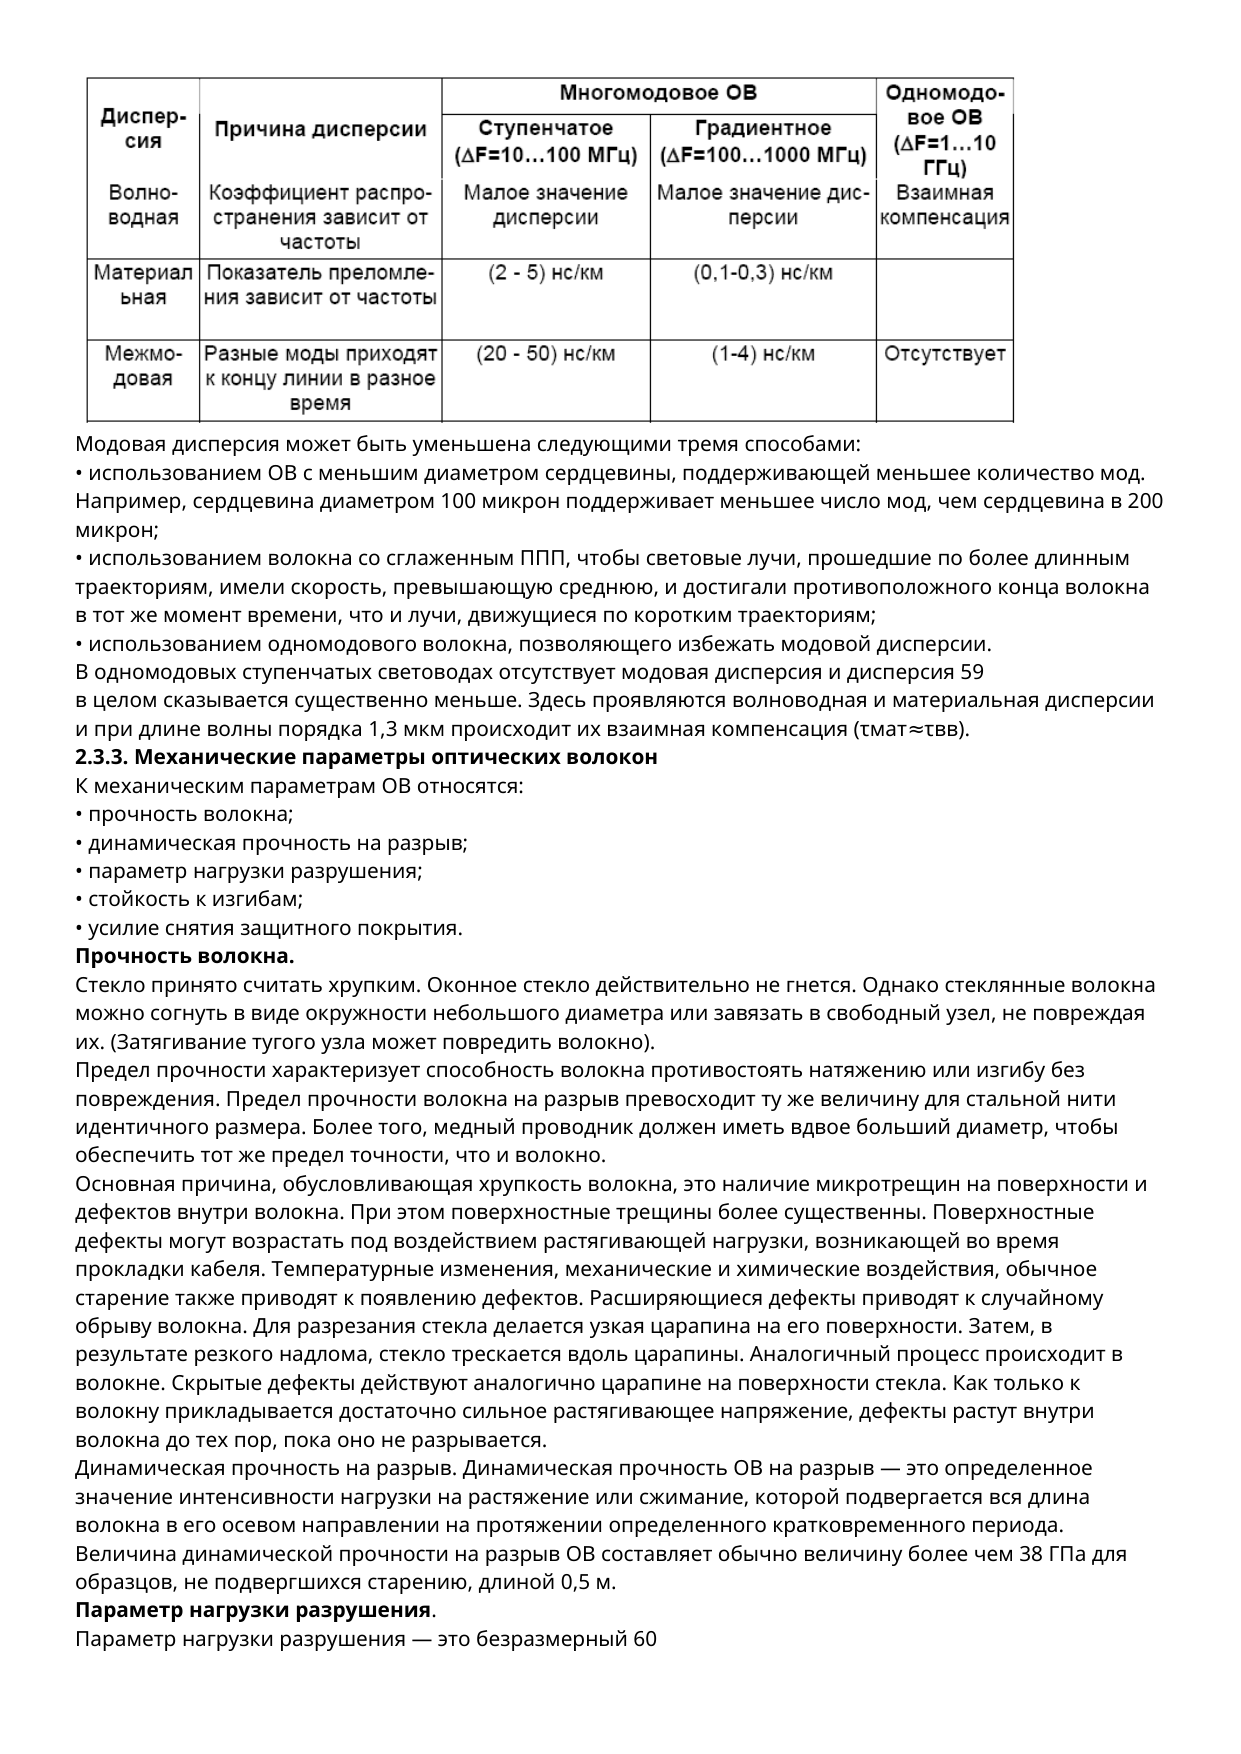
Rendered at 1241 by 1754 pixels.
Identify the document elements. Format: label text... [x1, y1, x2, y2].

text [75, 75, 1165, 742]
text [75, 771, 1165, 1652]
picture [75, 75, 1027, 430]
text 2.3.3. Механические параметры оптических волокон [75, 742, 1165, 771]
